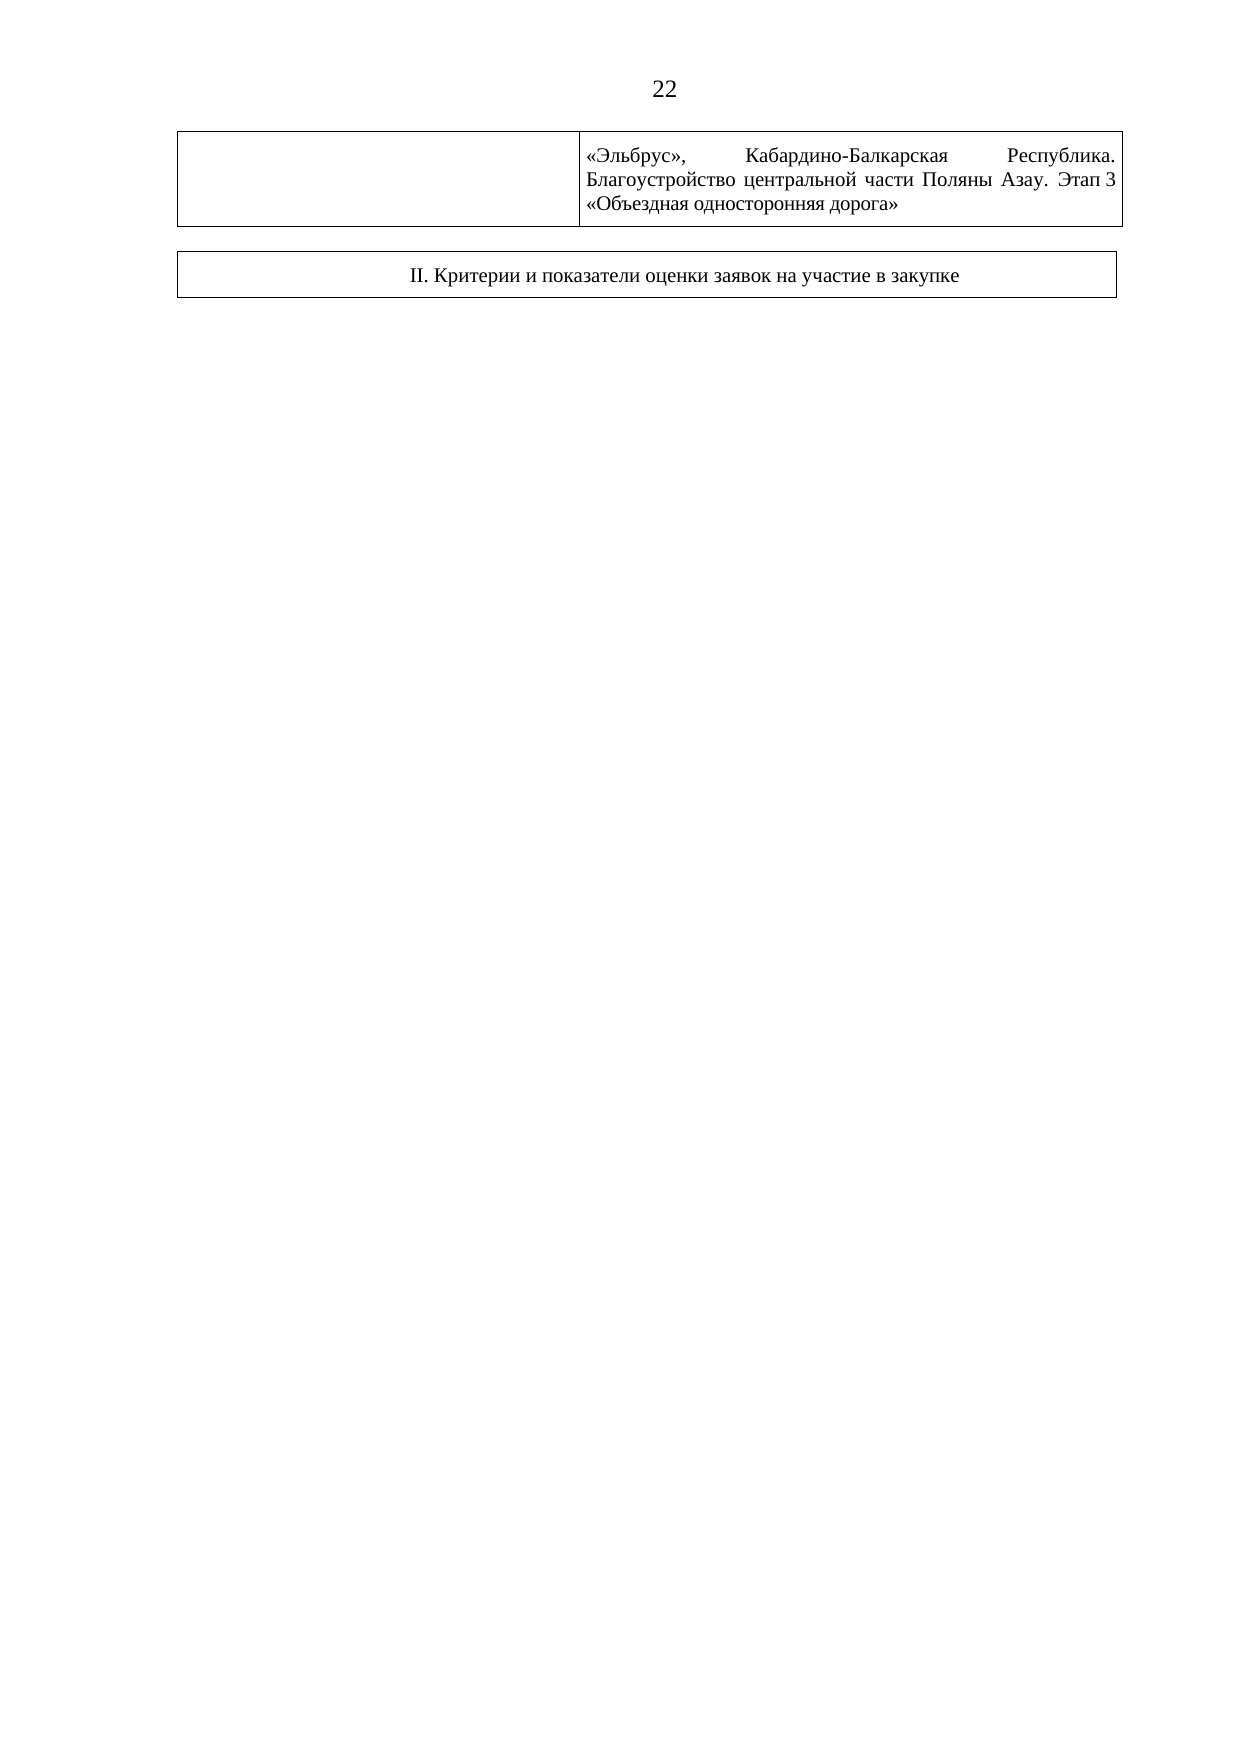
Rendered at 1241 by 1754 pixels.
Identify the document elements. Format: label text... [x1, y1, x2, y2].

table_header II. Критерии и показатели оценки заявок на участие в закупке [178, 252, 1116, 297]
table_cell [178, 132, 579, 226]
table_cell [580, 132, 1122, 226]
